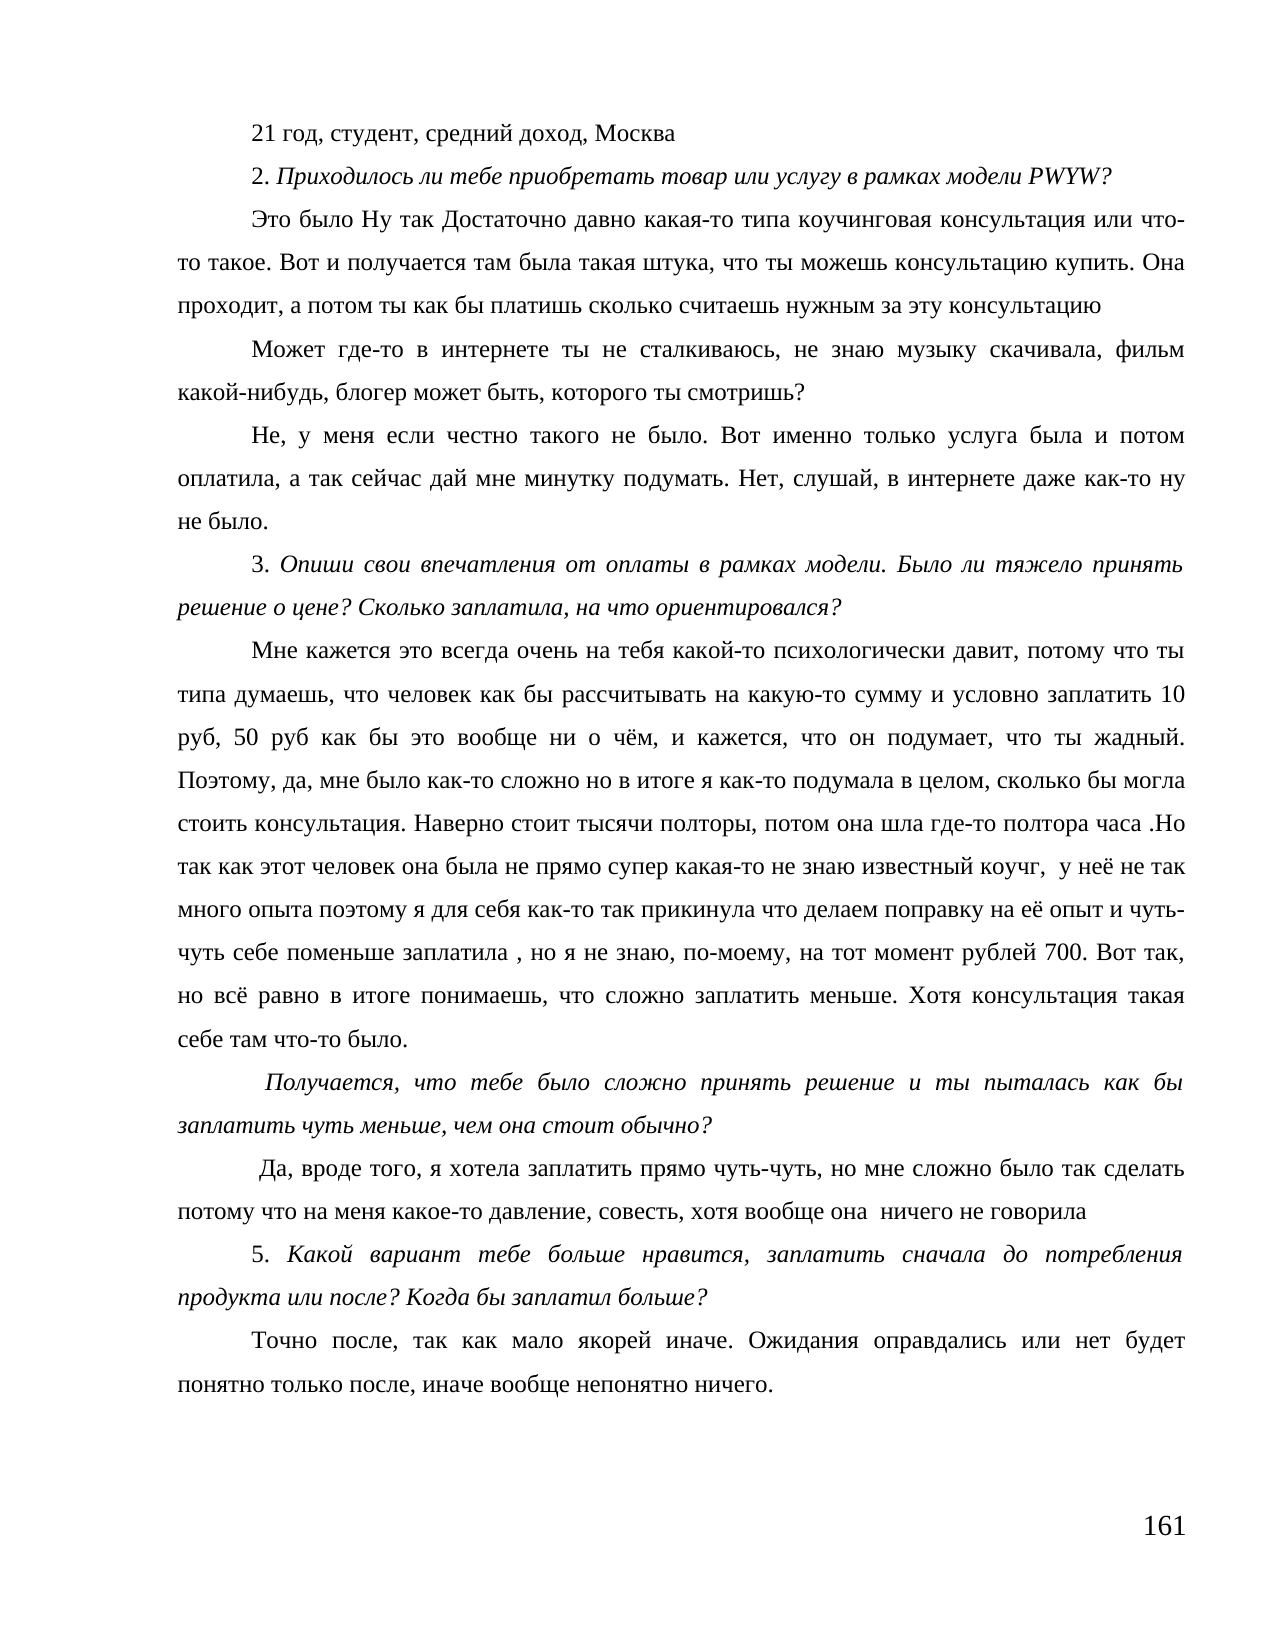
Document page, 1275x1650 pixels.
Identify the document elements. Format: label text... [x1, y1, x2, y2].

text Не, у меня если честно такого не было. Вот именно только услуга была и потом оплатила, а так сейчас дай мне минутку подумать. Нет, слушай, в интернете даже как-то ну не было. [177, 420, 1186, 535]
text Получается, что тебе было сложно принять решение и ты пыталась как бы заплатить чуть меньше, чем она стоит обычно? [177, 1067, 1186, 1139]
text 3. Опиши свои впечатления от оплаты в рамках модели. Было ли тяжело принять решение о цене? Сколько заплатила, на что ориентировался? [177, 549, 1186, 621]
text Точно после, так как мало якорей иначе. Ожидания оправдались или нет будет понятно только после, иначе вообще непонятно ничего. [177, 1326, 1186, 1397]
text Это было Ну так Достаточно давно какая-то типа коучинговая консультация или что-то такое. Вот и получается там была такая штука, что ты можешь консультацию купить. Она проходит, а потом ты как бы платишь сколько считаешь нужным за эту консультацию [177, 204, 1186, 319]
text Мне кажется это всегда очень на тебя какой-то психологически давит, потому что ты типа думаешь, что человек как бы рассчитывать на какую-то сумму и условно заплатить 10 руб, 50 руб как бы это вообще ни о чём, и кажется, что он подумает, что ты жадный. Поэтому, да, мне было как-то сложно но в итоге я как-то подумала в целом, сколько бы могла стоить консультация. Наверно стоит тысячи полторы, потом она шла где-то полтора часа .Но так как этот человек она была не прямо супер какая-то не знаю известный коучг, у неё не так много опыта поэтому я для себя как-то так прикинула что делаем поправку на её опыт и чуть-чуть себе поменьше заплатила , но я не знаю, по-моему, на тот момент рублей 700. Вот так, но всё равно в итоге понимаешь, что сложно заплатить меньше. Хотя консультация такая себе там что-то было. [177, 636, 1186, 1052]
text 5. Какой вариант тебе больше нравится, заплатить сначала до потребления продукта или после? Когда бы заплатил больше? [177, 1239, 1186, 1311]
text 21 год, студент, средний доход, Москва [177, 118, 1186, 147]
text Да, вроде того, я хотела заплатить прямо чуть-чуть, но мне сложно было так сделать потому что на меня какое-то давление, совесть, хотя вообще она ничего не говорила [177, 1153, 1186, 1225]
text 2. Приходилось ли тебе приобретать товар или услугу в рамках модели PWYW? [177, 161, 1186, 190]
text Может где-то в интернете ты не сталкиваюсь, не знаю музыку скачивала, фильм какой-нибудь, блогер может быть, которого ты смотришь? [177, 334, 1186, 406]
